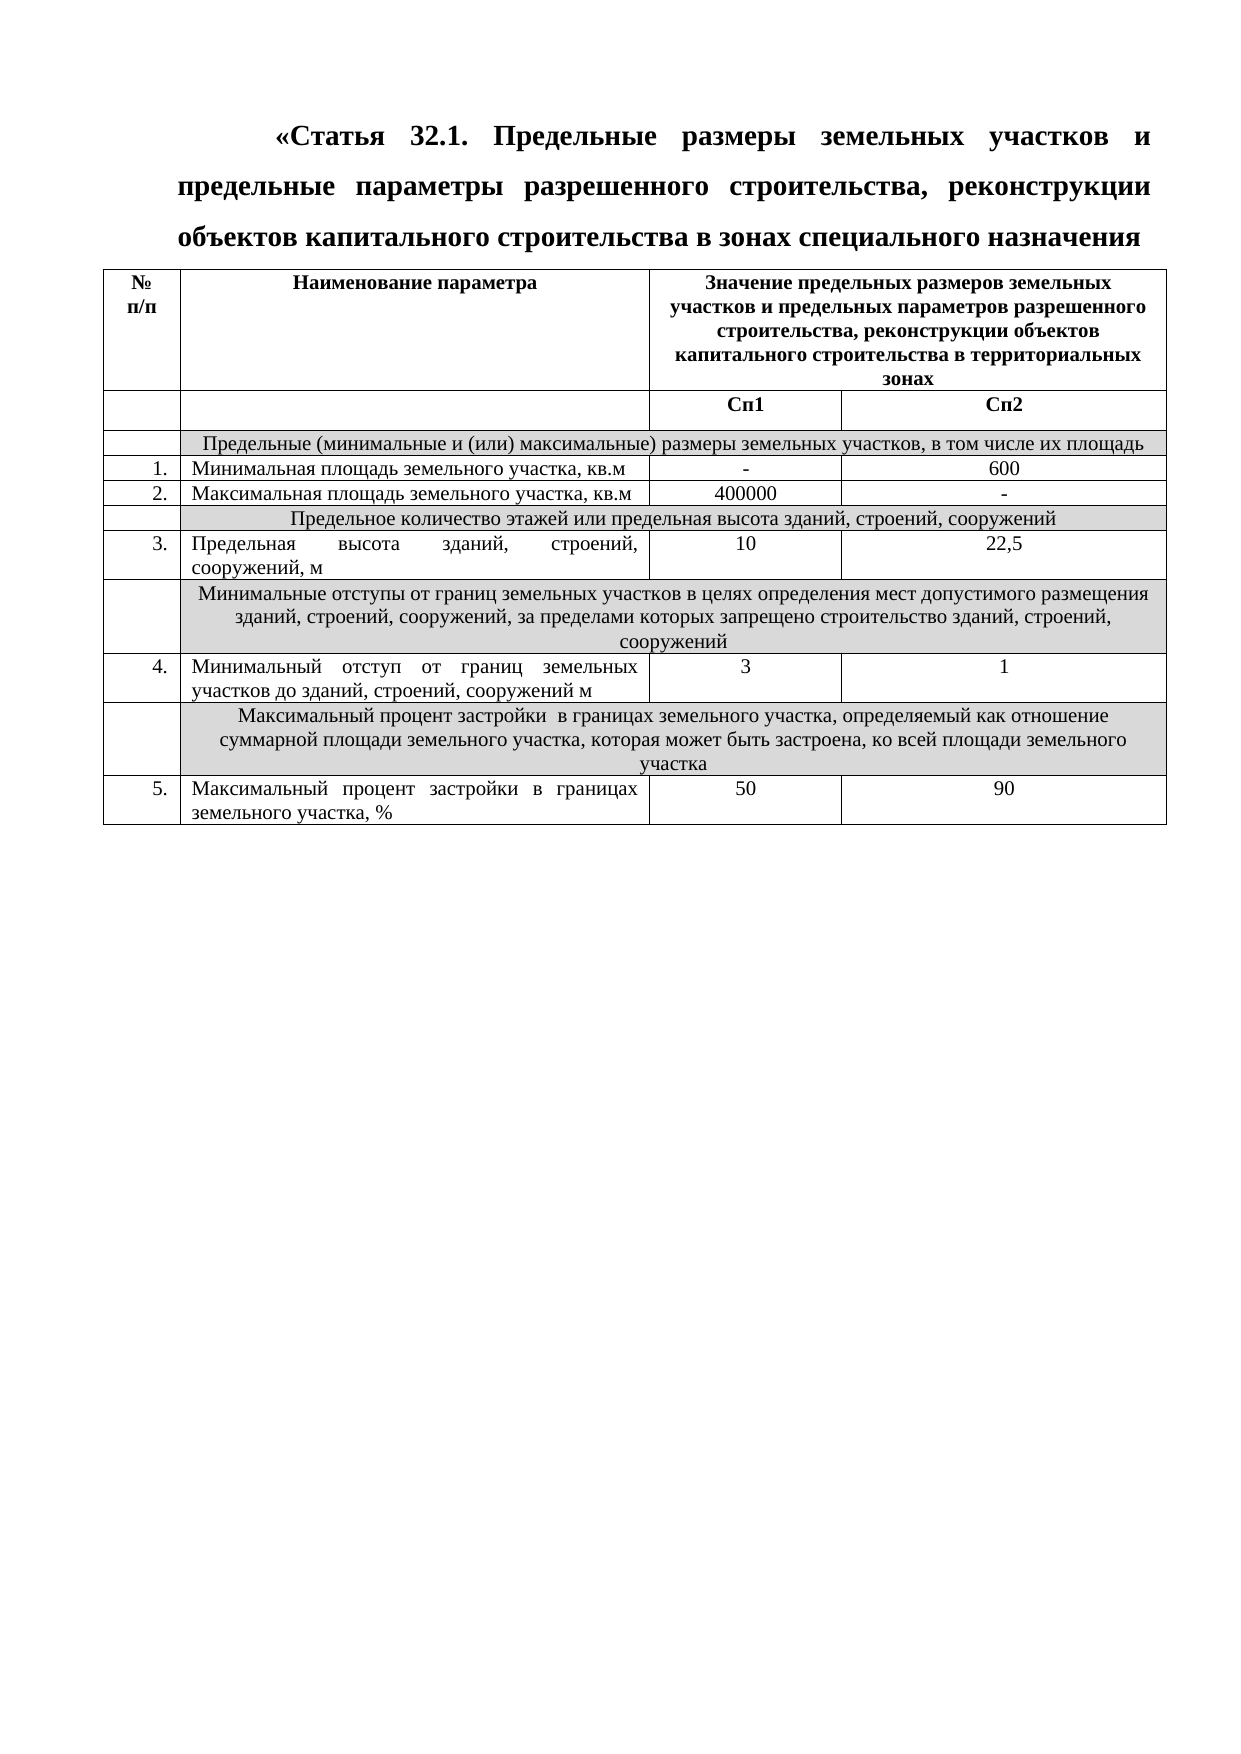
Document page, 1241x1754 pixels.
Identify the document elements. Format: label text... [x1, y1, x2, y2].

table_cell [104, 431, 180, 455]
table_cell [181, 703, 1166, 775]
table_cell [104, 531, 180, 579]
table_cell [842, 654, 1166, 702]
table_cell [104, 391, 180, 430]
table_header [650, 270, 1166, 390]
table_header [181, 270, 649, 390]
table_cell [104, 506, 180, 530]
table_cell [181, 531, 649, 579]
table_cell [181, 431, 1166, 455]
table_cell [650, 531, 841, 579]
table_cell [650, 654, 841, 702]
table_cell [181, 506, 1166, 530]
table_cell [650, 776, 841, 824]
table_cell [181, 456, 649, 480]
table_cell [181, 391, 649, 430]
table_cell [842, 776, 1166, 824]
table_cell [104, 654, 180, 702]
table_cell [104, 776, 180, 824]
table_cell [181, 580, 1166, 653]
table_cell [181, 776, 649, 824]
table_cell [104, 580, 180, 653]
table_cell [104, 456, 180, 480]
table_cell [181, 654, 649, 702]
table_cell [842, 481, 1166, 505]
text «Статья 32.1. Предельные размеры земельных участков и предельные параметры разрешенного строительства, реконструкции объектов капитального строительства в зонах специального назначения [177, 118, 1152, 252]
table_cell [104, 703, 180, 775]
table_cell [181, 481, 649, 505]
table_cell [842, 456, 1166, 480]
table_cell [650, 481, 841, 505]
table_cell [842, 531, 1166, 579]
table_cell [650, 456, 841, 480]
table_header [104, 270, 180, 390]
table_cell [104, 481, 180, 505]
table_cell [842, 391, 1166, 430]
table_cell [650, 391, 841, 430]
